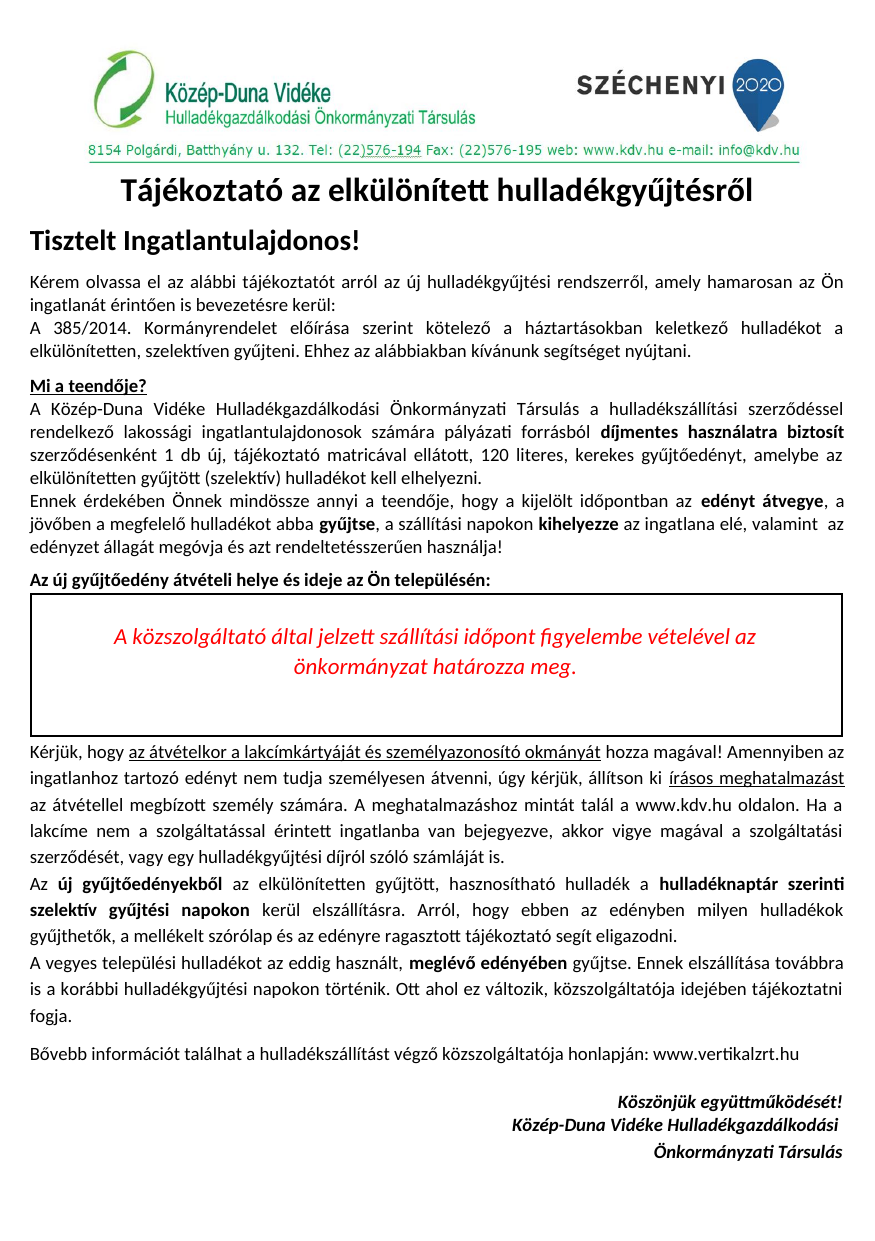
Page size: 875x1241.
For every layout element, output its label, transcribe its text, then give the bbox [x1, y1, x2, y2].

text Köszönjük együttműködését! [29, 1091, 844, 1113]
text A 385/2014. Kormányrendelet előírása szerint kötelező a háztartásokban keletkező hulladékot a elkülönítetten, szelektíven gyűjteni. Ehhez az alábbiakban kívánunk segítséget nyújtani. [29, 316, 844, 362]
text Tisztelt Ingatlantulajdonos! [29, 222, 844, 258]
text A Közép-Duna Vidéke Hulladékgazdálkodási Önkormányzati Társulás a hulladékszállítási szerződéssel rendelkező lakossági ingatlantulajdonosok számára pályázati forrásból díjmentes használatra biztosít szerződésenként 1 db új, tájékoztató matricával ellátott, 120 literes, kerekes gyűjtőedényt, amelybe az elkülönítetten gyűjtött (szelektív) hulladékot kell elhelyezni. [29, 397, 844, 489]
text Mi a teendője? [29, 374, 844, 397]
text A vegyes települési hulladékot az eddig használt, meglévő edényében gyűjtse. Ennek elszállítása továbbra is a korábbi hulladékgyűjtési napokon történik. Ott ahol ez változik, közszolgáltatója idejében tájékoztatni fogja. [29, 951, 844, 1027]
text Az új gyűjtőedény átvételi helye és ideje az Ön településén: [29, 568, 844, 738]
text Kérem olvassa el az alábbi tájékoztatót arról az új hulladékgyűjtési rendszerről, amely hamarosan az Ön ingatlanát érintően is bevezetésre kerül: [29, 270, 844, 316]
picture [66, 29, 808, 169]
text Bővebb információt találhat a hulladékszállítást végző közszolgáltatója honlapján: www.vertikalzrt.hu [29, 1043, 844, 1066]
text Közép-Duna Vidéke Hulladékgazdálkodási Önkormányzati Társulás [29, 1113, 844, 1163]
text Ennek érdekében Önnek mindössze annyi a teendője, hogy a kijelölt időpontban az edényt átvegye, a jövőben a megfelelő hulladékot abba gyűjtse, a szállítási napokon kihelyezze az ingatlana elé, valamint az edényzet állagát megóvja és azt rendeltetésszerűen használja! [29, 489, 844, 558]
text Kérjük, hogy az átvételkor a lakcímkártyáját és személyazonosító okmányát hozza magával! Amennyiben az ingatlanhoz tartozó edényt nem tudja személyesen átvenni, úgy kérjük, állítson ki írásos meghatalmazást az átvétellel megbízott személy számára. A meghatalmazáshoz mintát talál a www.kdv.hu oldalon. Ha a lakcíme nem a szolgáltatással érintett ingatlanba van bejegyezve, akkor vigye magával a szolgáltatási szerződését, vagy egy hulladékgyűjtési díjról szóló számláját is. [29, 740, 844, 868]
text Az új gyűjtőedényekből az elkülönítetten gyűjtött, hasznosítható hulladék a hulladéknaptár szerinti szelektív gyűjtési napokon kerül elszállításra. Arról, hogy ebben az edényben milyen hulladékok gyűjthetők, a mellékelt szórólap és az edényre ragasztott tájékoztató segít eligazodni. [29, 872, 844, 948]
